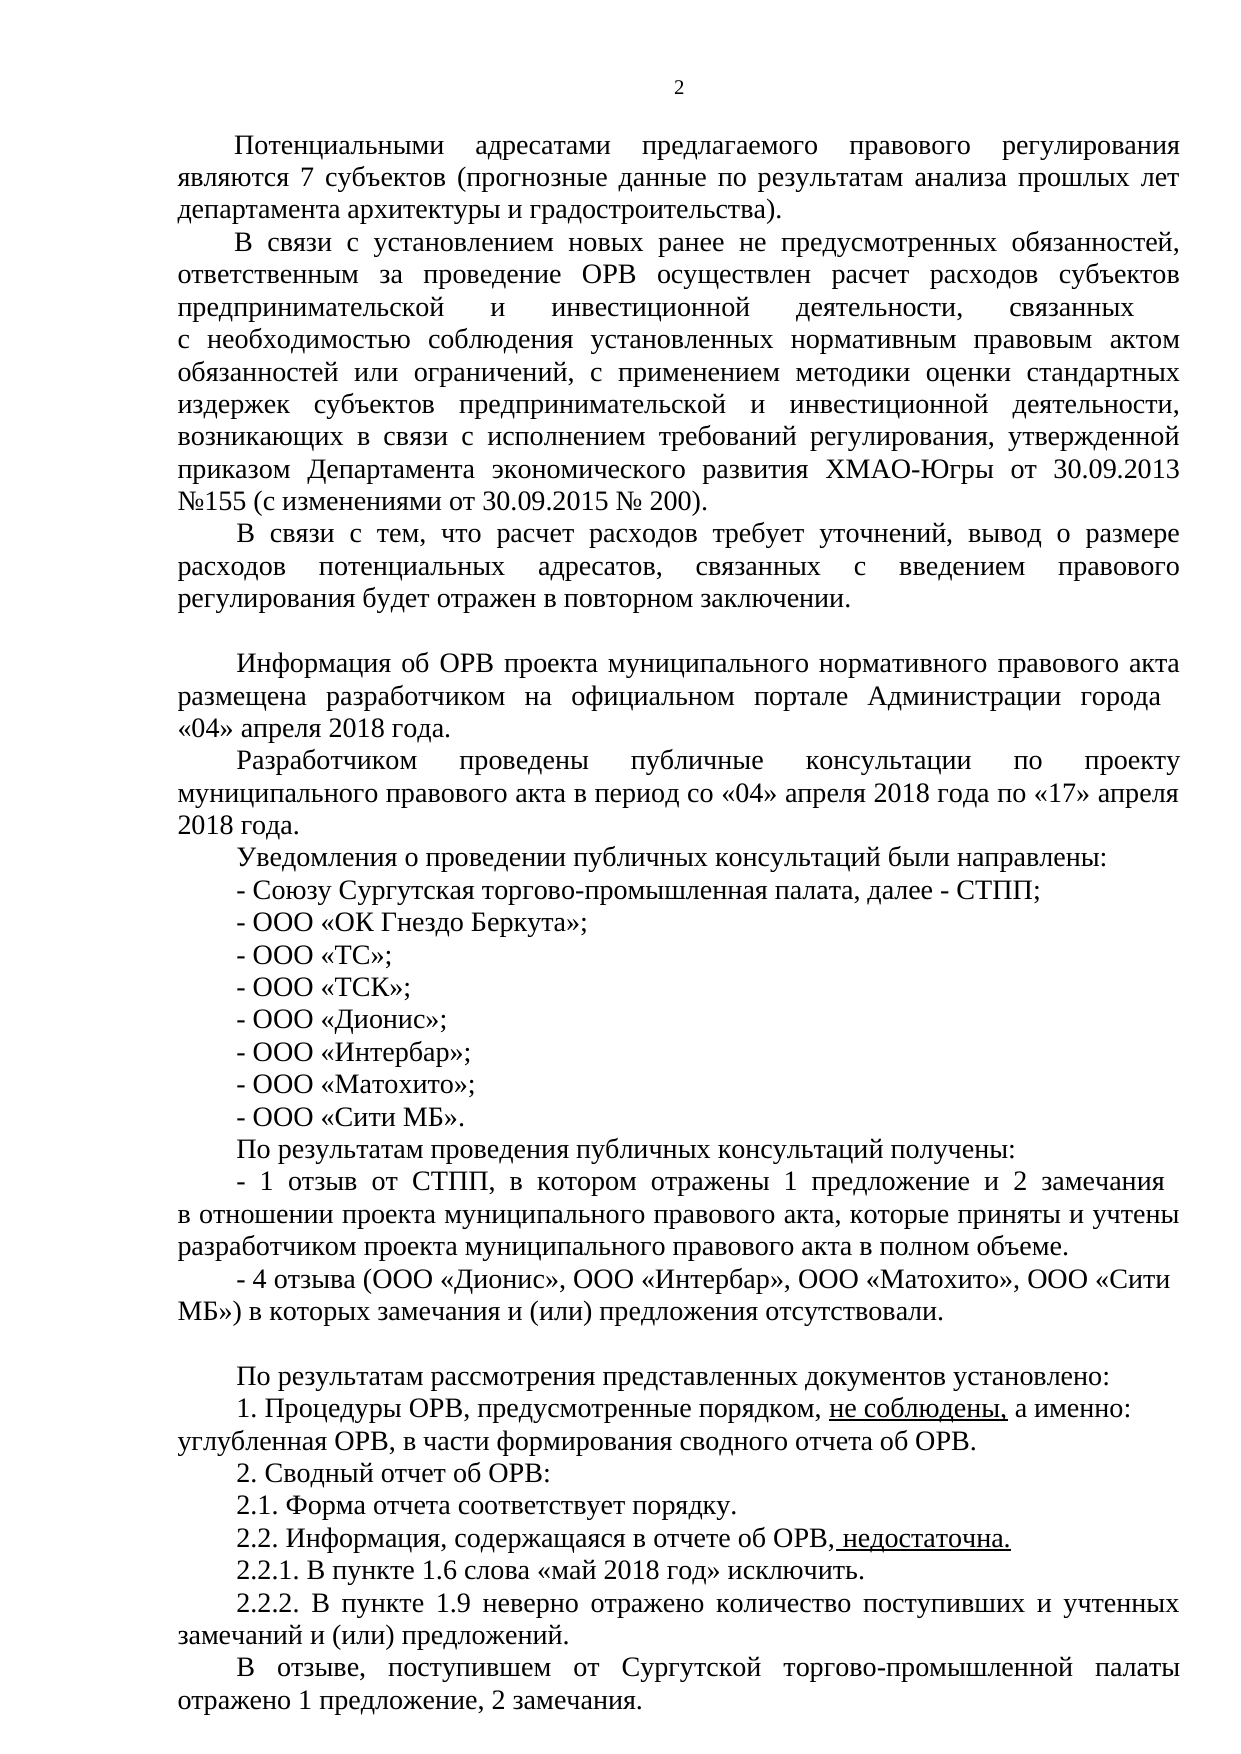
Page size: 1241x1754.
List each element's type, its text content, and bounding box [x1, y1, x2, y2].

text В связи с тем, что расчет расходов требует уточнений, вывод о размере расходов потенциальных адресатов, связанных с введением правового регулирования будет отражен в повторном заключении. [177, 517, 1181, 614]
text - 4 отзыва (ООО «Дионис», ООО «Интербар», ООО «Матохито», ООО «Сити МБ») в которых замечания и (или) предложения отсутствовали. [177, 1262, 1181, 1326]
text Разработчиком проведены публичные консультации по проекту муниципального правового акта в период со «04» апреля 2018 года по «17» апреля 2018 года. [177, 743, 1181, 841]
text - Союзу Сургутская торгово-промышленная палата, далее - СТПП; [177, 873, 1181, 905]
text - ООО «ОК Гнездо Беркута»; [177, 905, 1181, 938]
text - ООО «Матохито»; [177, 1067, 1181, 1100]
text - 1 отзыв от СТПП, в котором отражены 1 предложение и 2 замечания в отношении проекта муниципального правового акта, которые приняты и учтены разработчиком проекта муниципального правового акта в полном объеме. [177, 1164, 1181, 1262]
text 2. Сводный отчет об ОРВ: [177, 1456, 1181, 1488]
text 2.2.1. В пункте 1.6 слова «май 2018 год» исключить. [177, 1553, 1181, 1586]
text углубленная ОРВ, в части формирования сводного отчета об ОРВ. [177, 1424, 1181, 1456]
text В отзыве, поступившем от Сургутской торгово-промышленной палаты отражено 1 предложение, 2 замечания. [177, 1650, 1181, 1715]
text По результатам проведения публичных консультаций получены: [177, 1132, 1181, 1164]
text Уведомления о проведении публичных консультаций были направлены: [177, 841, 1181, 873]
text - ООО «ТС»; [177, 938, 1181, 970]
text Потенциальными адресатами предлагаемого правового регулирования являются 7 субъектов (прогнозные данные по результатам анализа прошлых лет департамента архитектуры и градостроительства). [177, 128, 1181, 225]
text Информация об ОРВ проекта муниципального нормативного правового акта размещена разработчиком на официальном портале Администрации города «04» апреля 2018 года. [177, 646, 1181, 743]
text В связи с установлением новых ранее не предусмотренных обязанностей, ответственным за проведение ОРВ осуществлен расчет расходов субъектов предпринимательской и инвестиционной деятельности, связанных с необходимостью соблюдения установленных нормативным правовым актом обязанностей или ограничений, с применением методики оценки стандартных издержек субъектов предпринимательской и инвестиционной деятельности, возникающих в связи с исполнением требований регулирования, утвержденной приказом Департамента экономического развития ХМАО-Югры от 30.09.2013 №155 (с изменениями от 30.09.2015 № 200). [177, 225, 1181, 517]
text - ООО «ТСК»; [177, 970, 1181, 1002]
text - ООО «Интербар»; [177, 1035, 1181, 1067]
text По результатам рассмотрения представленных документов установлено: [177, 1359, 1181, 1391]
text 2.2.2. В пункте 1.9 неверно отражено количество поступивших и учтенных замечаний и (или) предложений. [177, 1586, 1181, 1650]
text - ООО «Дионис»; [177, 1002, 1181, 1035]
text 1. Процедуры ОРВ, предусмотренные порядком, не соблюдены, а именно: [177, 1391, 1181, 1424]
text 2.1. Форма отчета соответствует порядку. [177, 1488, 1181, 1521]
text 2.2. Информация, содержащаяся в отчете об ОРВ, недостаточна. [177, 1521, 1181, 1553]
text - ООО «Сити МБ». [177, 1100, 1181, 1132]
